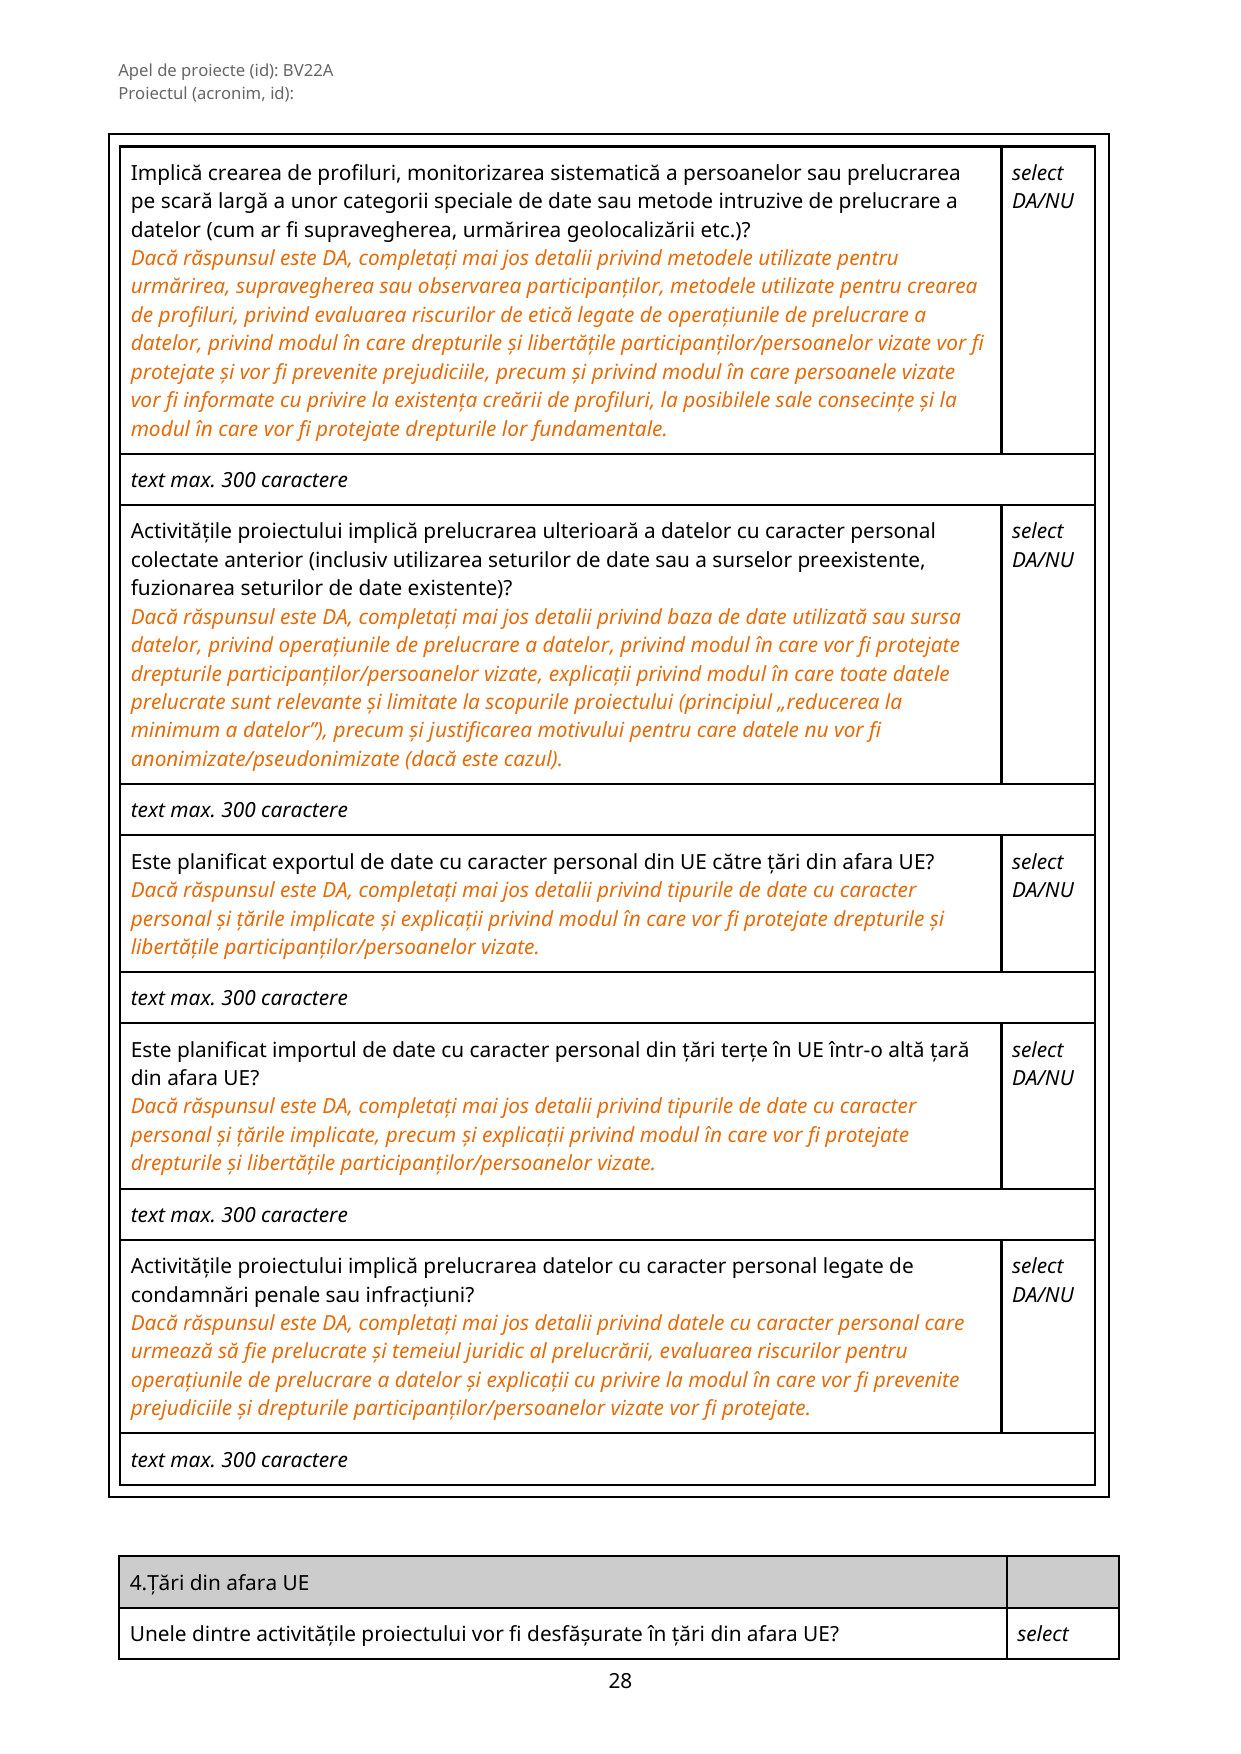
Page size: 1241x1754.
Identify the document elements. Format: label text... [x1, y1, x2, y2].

table_cell select DA/NU [1008, 1609, 1118, 1658]
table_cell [120, 1609, 1006, 1658]
table_header [1008, 1557, 1118, 1607]
table_header 4.Țări din afara UE [120, 1557, 1006, 1607]
table_cell [110, 135, 1108, 1496]
